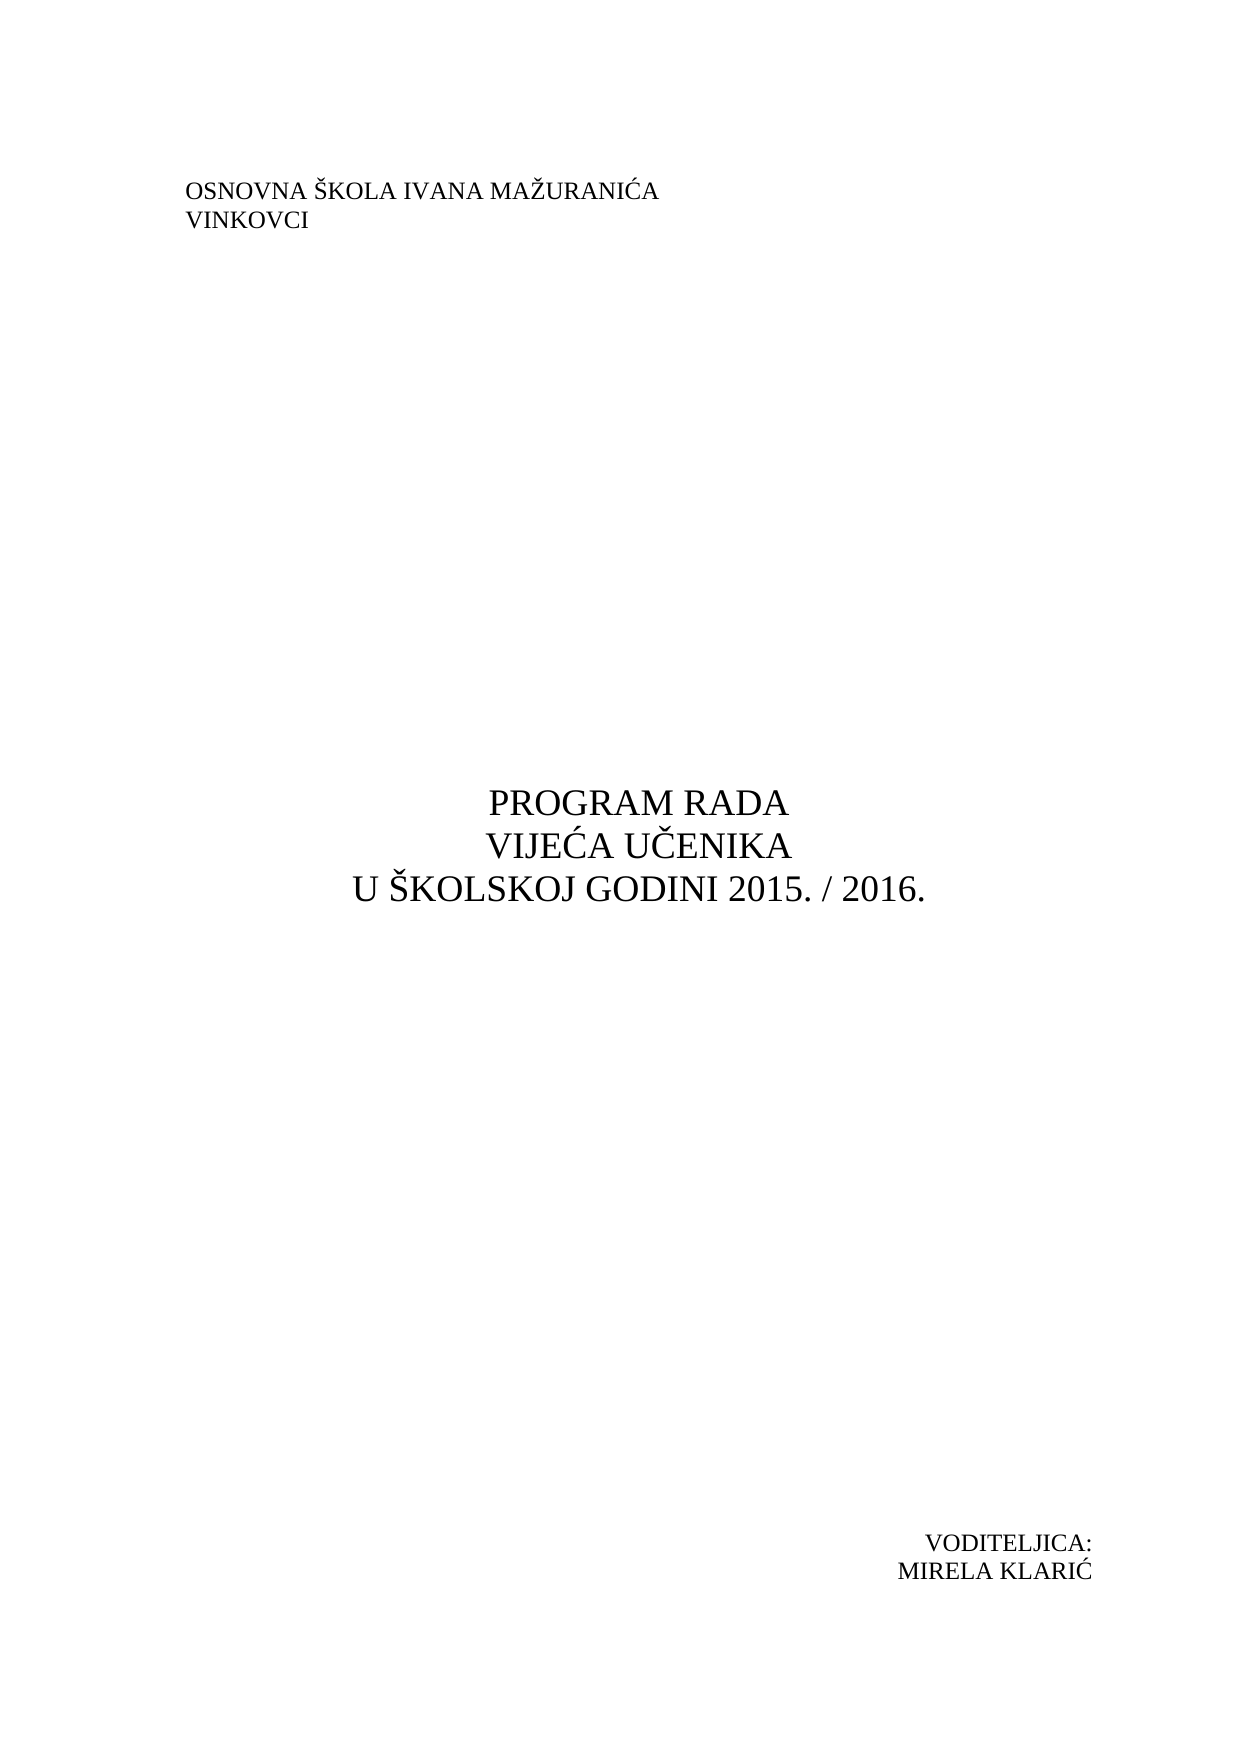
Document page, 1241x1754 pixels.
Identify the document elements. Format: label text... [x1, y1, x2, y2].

text VINKOVCI [185, 205, 1092, 234]
text PROGRAM RADA [185, 780, 1092, 823]
text VODITELJICA: [185, 1528, 1092, 1556]
text VIJEĆA UČENIKA [185, 823, 1092, 866]
text OSNOVNA ŠKOLA IVANA MAŽURANIĆA [185, 176, 1092, 205]
text MIRELA KLARIĆ [148, 1556, 1092, 1585]
text U ŠKOLSKOJ GODINI 2015. / 2016. [185, 866, 1092, 909]
